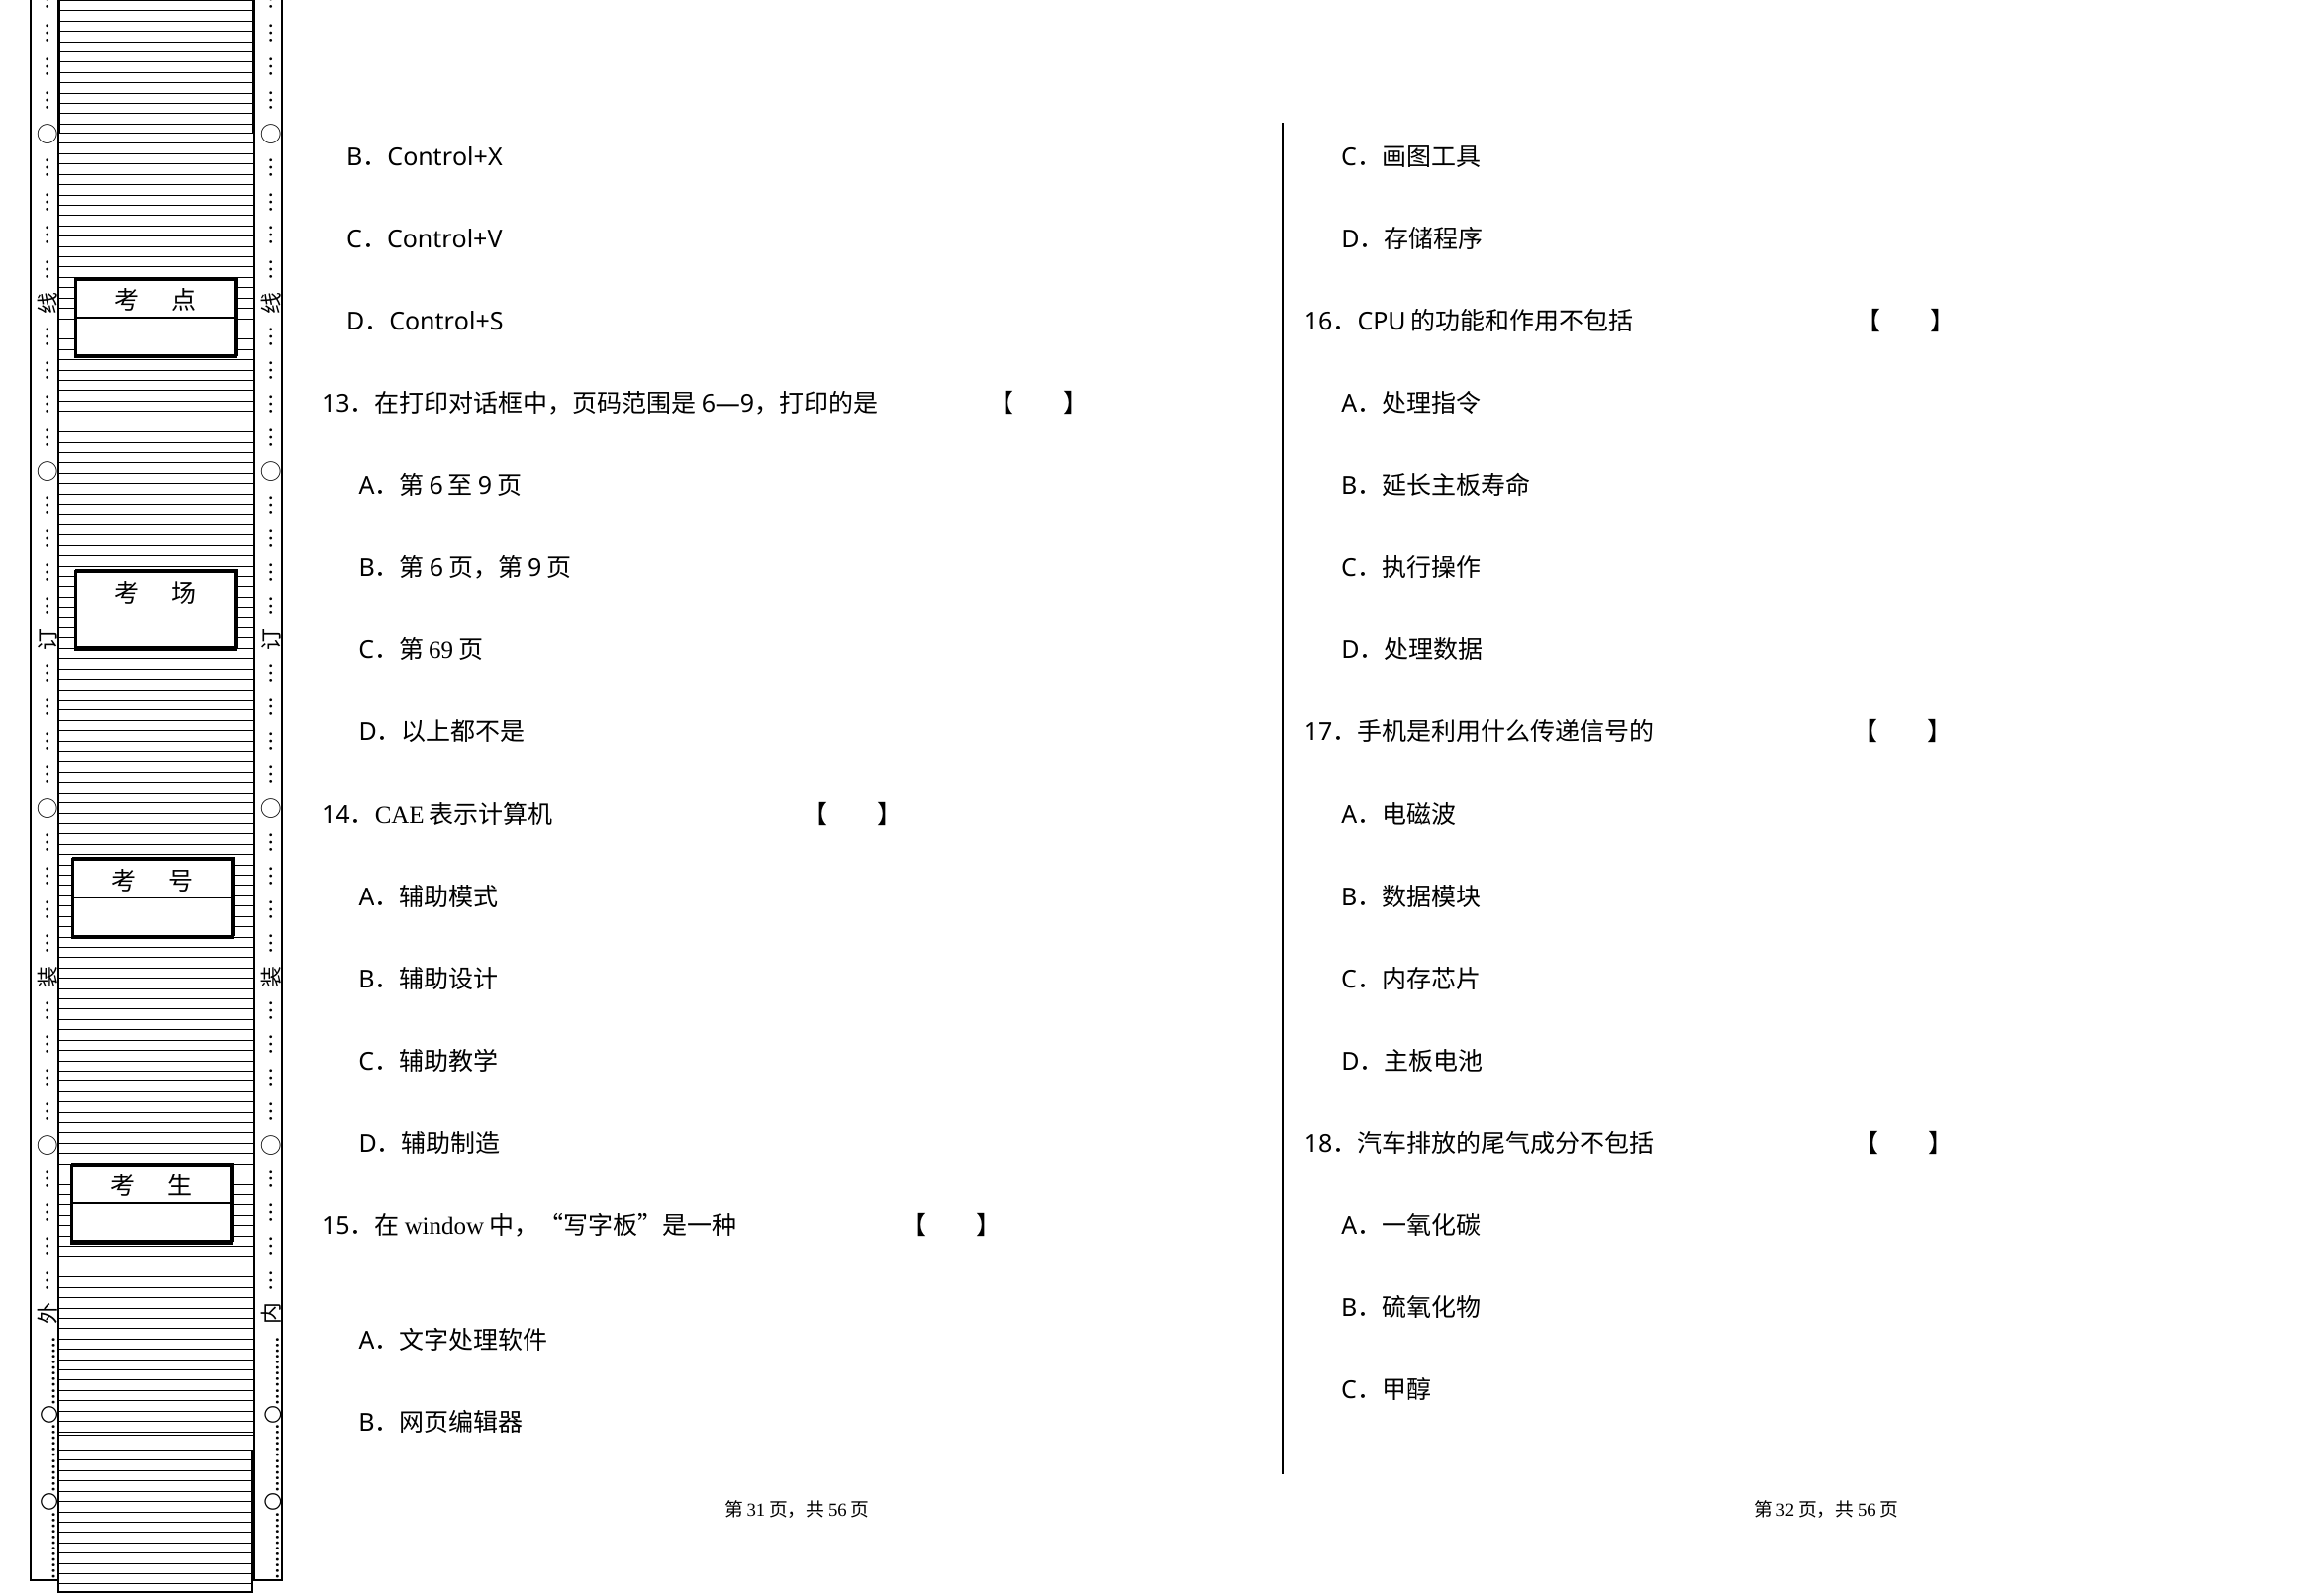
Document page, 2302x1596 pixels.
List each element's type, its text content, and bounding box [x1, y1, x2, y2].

text A．电磁波 [1304, 781, 2243, 845]
text C．Control+V [346, 205, 1260, 269]
text A．一氧化碳 [1304, 1191, 2243, 1256]
text D．存储程序 [1341, 205, 2243, 269]
text C．画图工具 [1341, 123, 2243, 187]
text A．处理指令 [1304, 369, 2243, 433]
text 18．汽车排放的尾气成分不包括 【 】 [1304, 1109, 2243, 1174]
text D．主板电池 [1341, 1027, 2243, 1091]
text D．处理数据 [1341, 615, 2243, 680]
text 13．在打印对话框中，页码范围是6—9，打印的是 【 】 [322, 369, 1260, 433]
text C．第69页 [358, 615, 1260, 680]
text D．辅助制造 [358, 1109, 1260, 1174]
text A．辅助模式 [322, 863, 1260, 927]
text 14．CAE表示计算机 【 】 [322, 781, 1260, 845]
text C．辅助教学 [358, 1027, 1260, 1091]
list 第6页，第9页 [358, 533, 1260, 598]
text B．辅助设计 [358, 945, 1260, 1009]
text C．甲醇 [1341, 1357, 2243, 1421]
text B．延长主板寿命 [1341, 451, 2243, 516]
text 17．手机是利用什么传递信号的 【 】 [1304, 699, 2243, 763]
text 16．CPU的功能和作用不包括 【 】 [1304, 287, 2243, 351]
text B．数据模块 [1341, 863, 2243, 927]
text D．Control+S [322, 287, 1260, 351]
text A．文字处理软件 [322, 1306, 1260, 1370]
text D．以上都不是 [358, 699, 1260, 763]
text C．内存芯片 [1341, 945, 2243, 1009]
text C．执行操作 [1341, 533, 2243, 598]
text 15．在window中，“写字板”是一种 【 】 [322, 1191, 1260, 1256]
list 第6至9页 [358, 451, 1260, 516]
text B．Control+X [322, 123, 1260, 187]
text B．网页编辑器 [358, 1388, 1260, 1453]
text B．硫氧化物 [1341, 1273, 2243, 1338]
